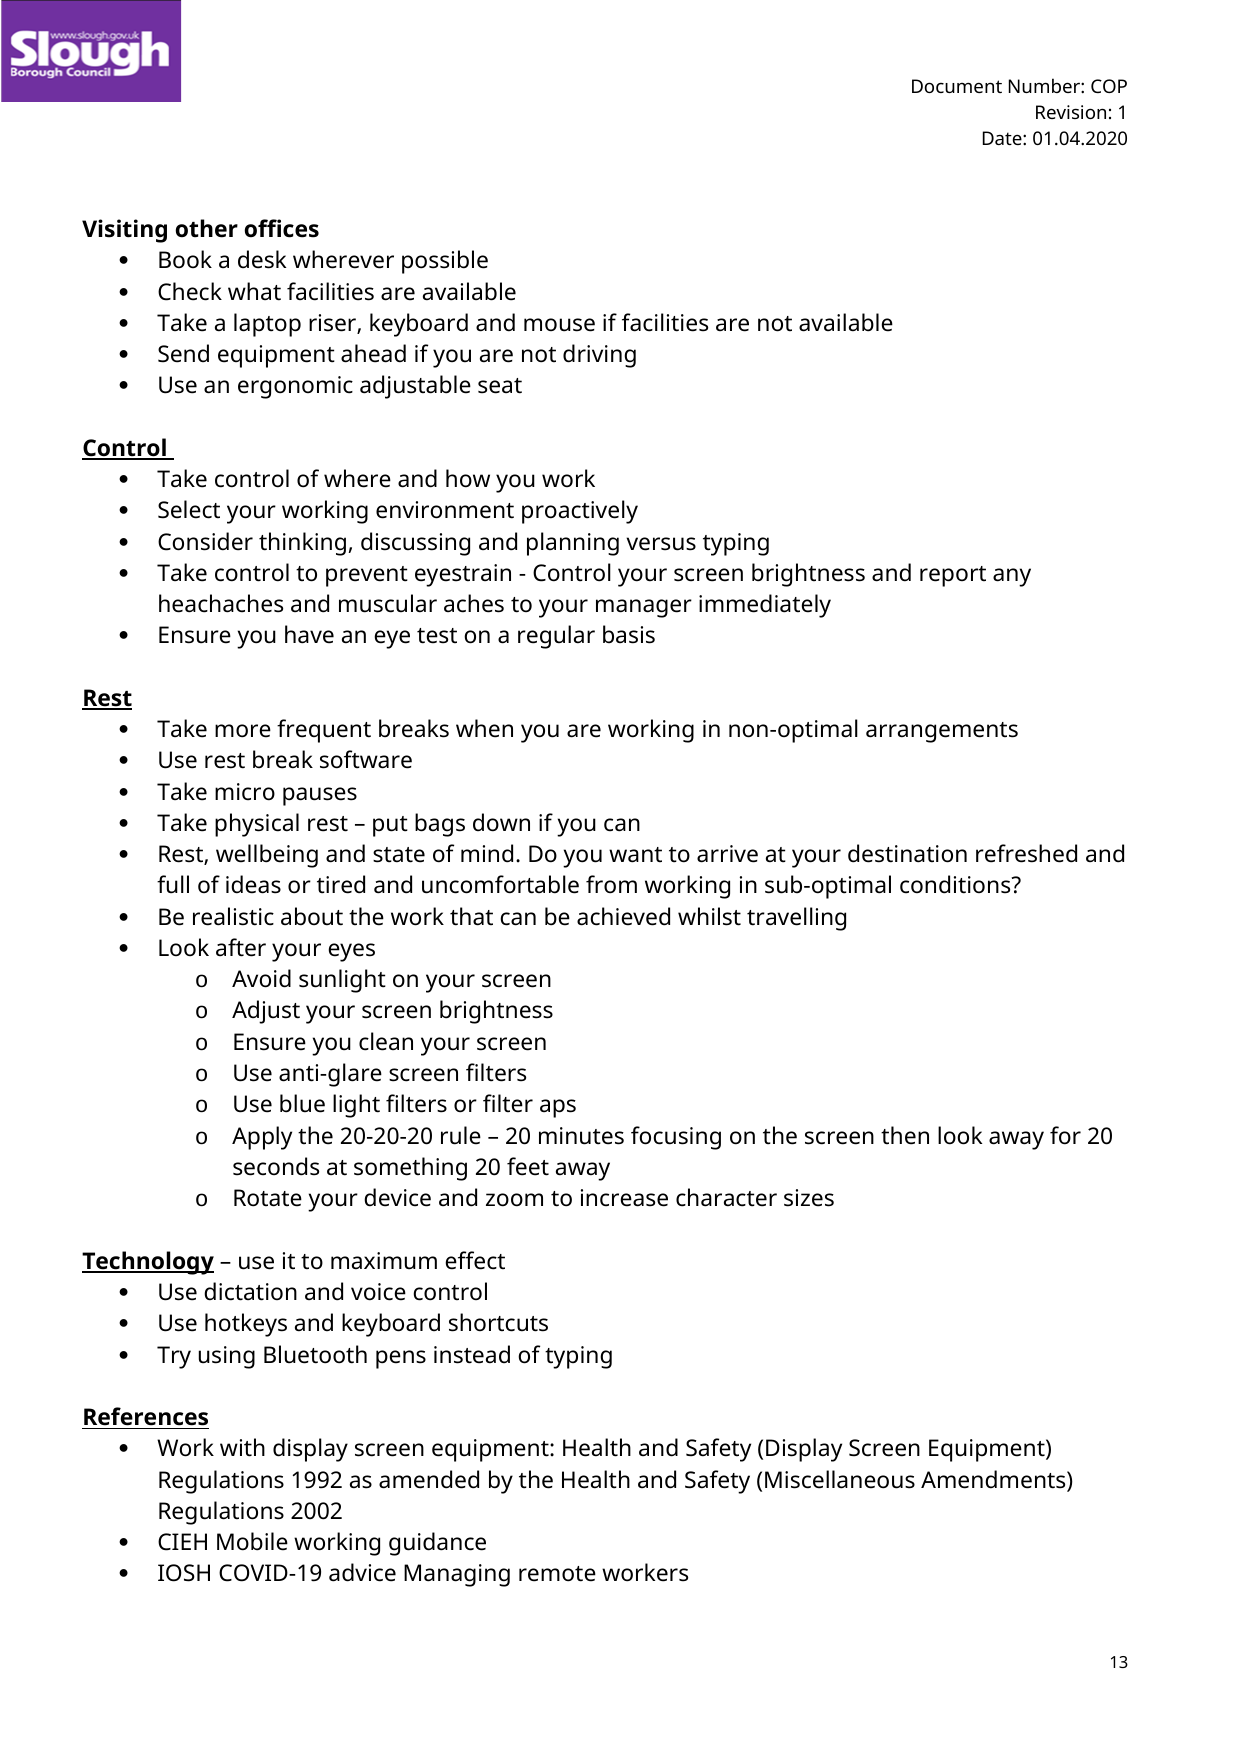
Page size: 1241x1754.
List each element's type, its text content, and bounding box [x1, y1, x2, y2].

text Control [82, 432, 1128, 463]
list IOSH COVID-19 advice Managing remote workers [119, 1557, 1128, 1589]
list Consider thinking, discussing and planning versus typing [119, 525, 1128, 557]
list Select your working environment proactively [119, 494, 1128, 525]
list Adjust your screen brightness [194, 994, 1128, 1026]
list Avoid sunlight on your screen [194, 963, 1128, 994]
list Check what facilities are available [119, 275, 1128, 307]
list Take a laptop riser, keyboard and mouse if facilities are not available [119, 307, 1128, 338]
text Visiting other offices [82, 213, 1128, 244]
text Technology – use it to maximum effect [82, 1245, 1128, 1276]
list Take micro pauses [119, 775, 1128, 807]
list Apply the 20-20-20 rule – 20 minutes focusing on the screen then look away for 20 seconds at something 20 feet away [194, 1120, 1128, 1182]
text Rest [82, 682, 1128, 713]
list Use blue light filters or filter aps [194, 1088, 1128, 1120]
list Use rest break software [119, 744, 1128, 775]
list Take physical rest – put bags down if you can [119, 807, 1128, 838]
list Send equipment ahead if you are not driving [119, 338, 1128, 369]
list Take control of where and how you work [119, 463, 1128, 494]
list Take control to prevent eyestrain - Control your screen brightness and report any heachaches and muscular aches to your manager immediately [119, 557, 1128, 619]
list CIEH Mobile working guidance [119, 1526, 1128, 1557]
list Be realistic about the work that can be achieved whilst travelling [119, 900, 1128, 932]
list Ensure you clean your screen [194, 1026, 1128, 1057]
picture [0, 0, 182, 100]
list Take more frequent breaks when you are working in non-optimal arrangements [119, 713, 1128, 744]
text References [82, 1401, 1128, 1432]
list Rest, wellbeing and state of mind. Do you want to arrive at your destination refreshed and full of ideas or tired and uncomfortable from working in sub-optimal conditions? [119, 838, 1128, 900]
list Use an ergonomic adjustable seat [119, 369, 1128, 400]
list Use hotkeys and keyboard shortcuts [119, 1307, 1128, 1339]
list Use dictation and voice control [119, 1276, 1128, 1307]
list Work with display screen equipment: Health and Safety (Display Screen Equipment) Regulations 1992 as amended by the Health and Safety (Miscellaneous Amendments) Regulations 2002 [119, 1432, 1128, 1526]
list Rotate your device and zoom to increase character sizes [194, 1182, 1128, 1214]
list Ensure you have an eye test on a regular basis [119, 619, 1128, 650]
list Use anti-glare screen filters [194, 1057, 1128, 1088]
list Book a desk wherever possible [119, 244, 1128, 275]
list Look after your eyes [119, 932, 1128, 963]
list Try using Bluetooth pens instead of typing [119, 1339, 1128, 1370]
